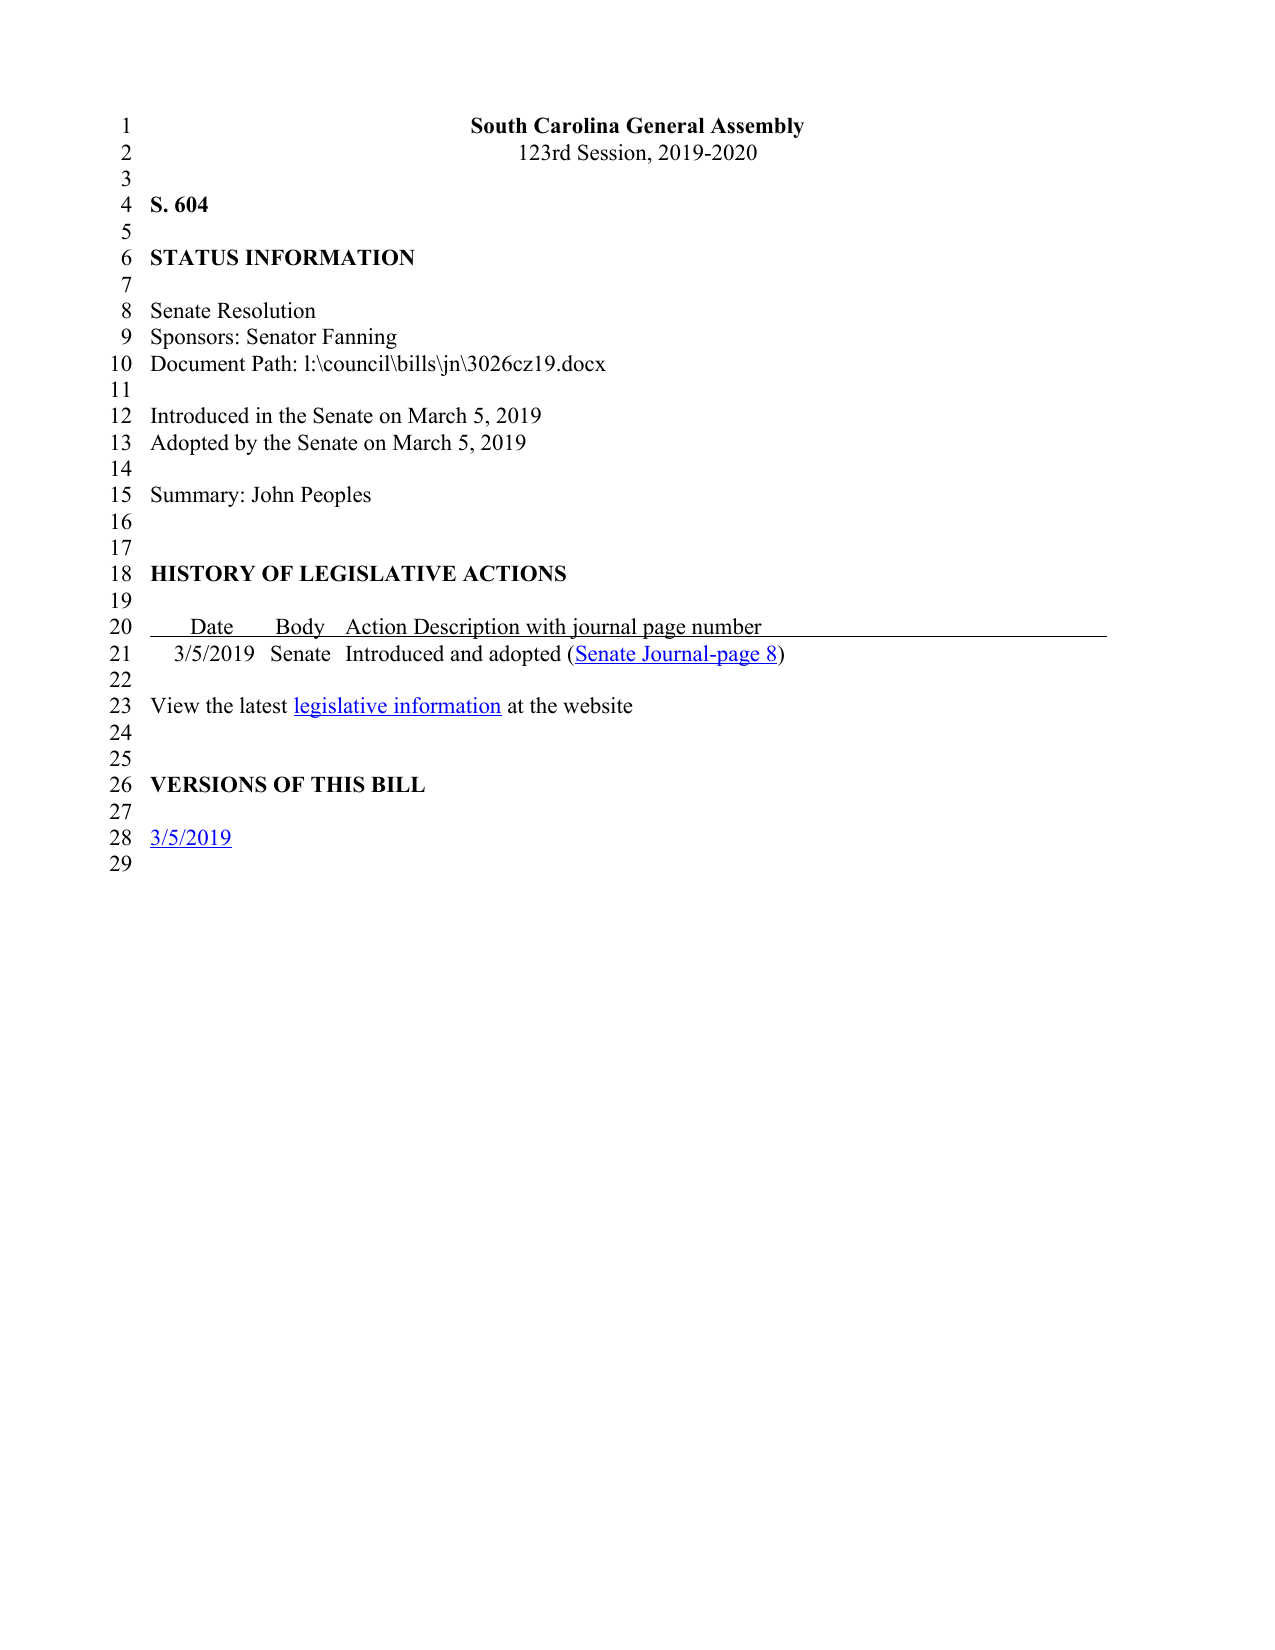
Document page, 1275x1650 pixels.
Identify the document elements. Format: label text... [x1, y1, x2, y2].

text Sponsors: Senator Fanning [150, 323, 1125, 350]
text 3/5/2019 [150, 824, 1125, 850]
text Senate Resolution [150, 297, 1125, 323]
text Date Body Action Description with journal page number [150, 613, 1125, 639]
text Summary: John Peoples [150, 481, 1125, 508]
text Introduced in the Senate on March 5, 2019 [150, 402, 1125, 429]
text 123rd Session, 2019-2020 [150, 139, 1125, 165]
text STATUS INFORMATION [150, 244, 1125, 271]
text 3/5/2019 Senate Introduced and adopted (Senate Journal-page 8) [150, 639, 1125, 666]
text View the latest legislative information at the website [150, 692, 1125, 719]
text HISTORY OF LEGISLATIVE ACTIONS [150, 561, 1125, 587]
text South Carolina General Assembly [150, 112, 1125, 139]
text VERSIONS OF THIS BILL [150, 771, 1125, 798]
text S. 604 [150, 192, 1125, 218]
text Document Path: l:\council\bills\jn\3026cz19.docx [150, 350, 1125, 376]
text Adopted by the Senate on March 5, 2019 [150, 429, 1125, 455]
